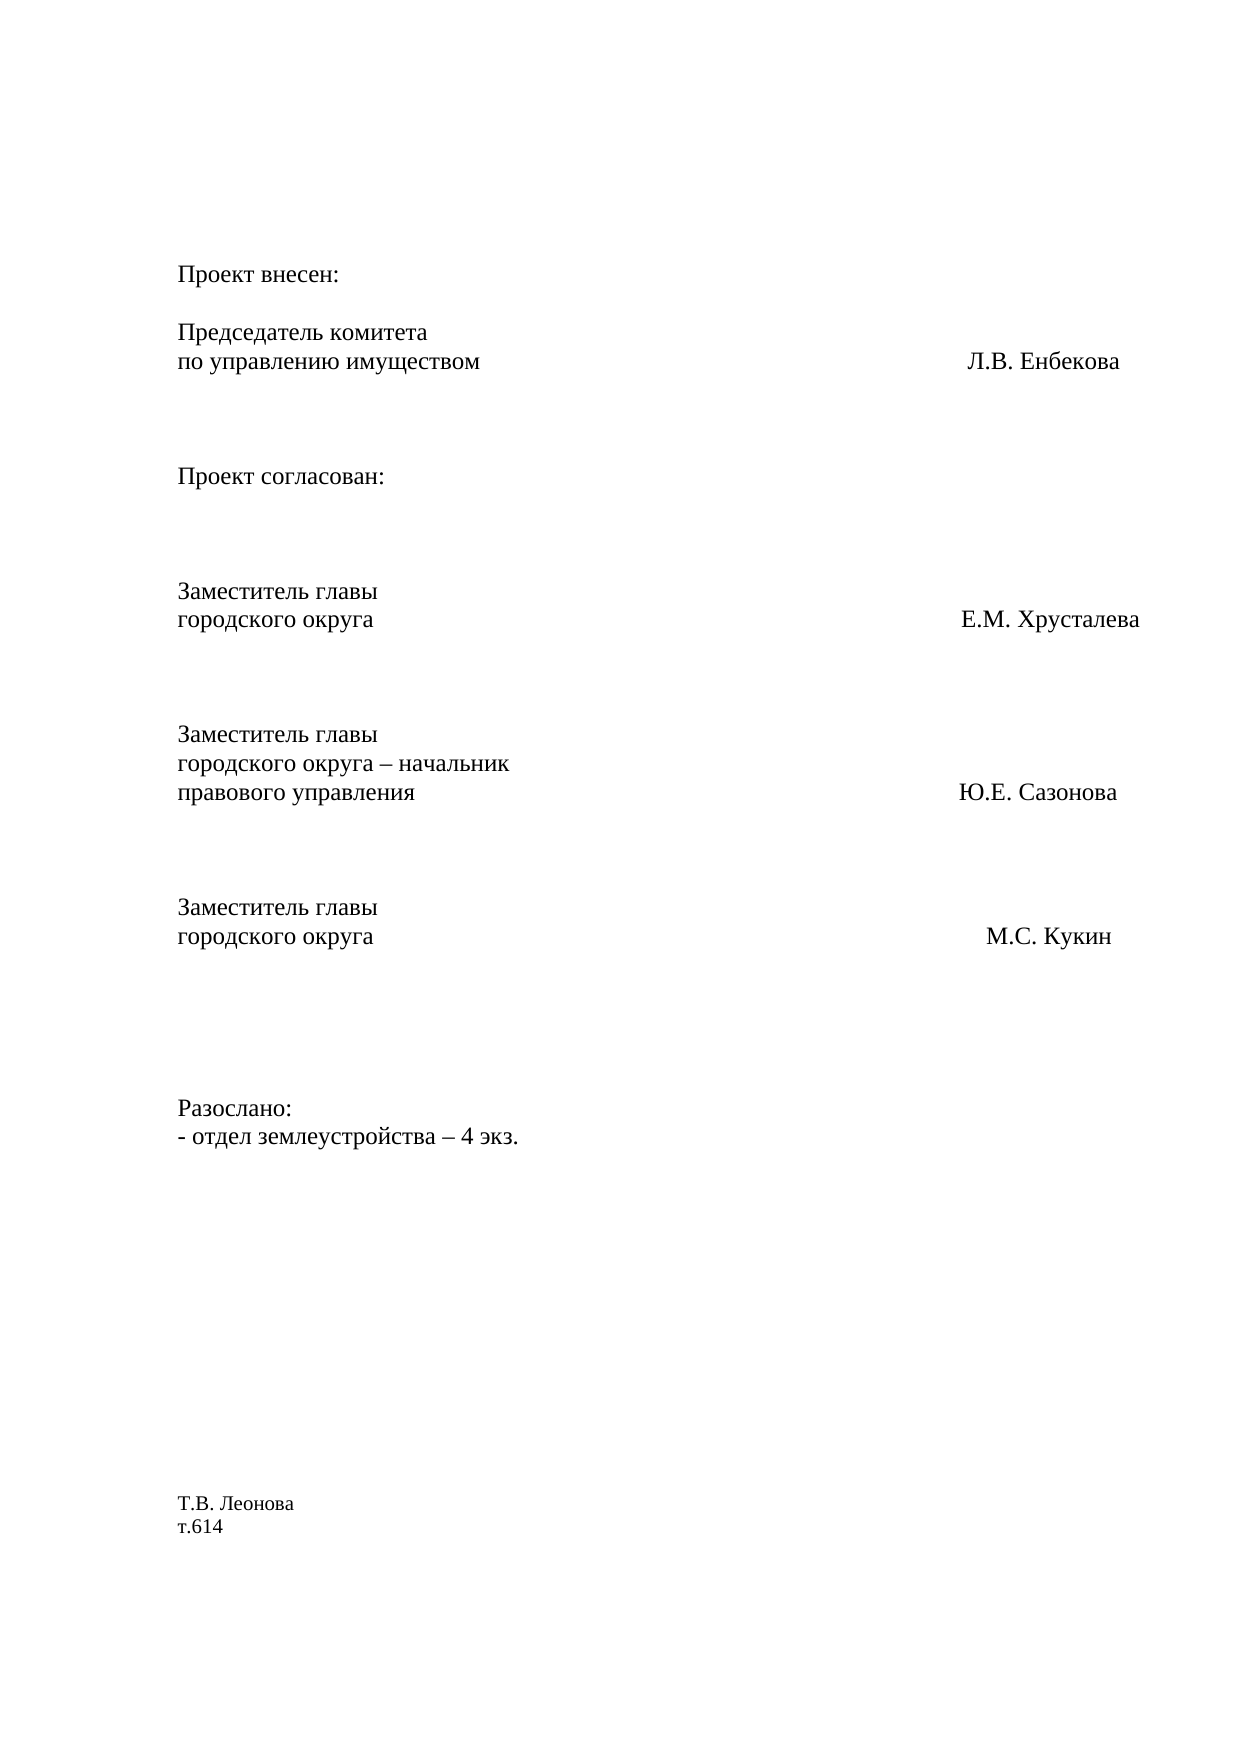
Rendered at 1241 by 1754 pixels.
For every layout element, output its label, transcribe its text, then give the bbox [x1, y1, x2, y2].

text по управлению имуществом Л.В. Енбекова [177, 346, 1152, 374]
text Т.В. Леонова [177, 1490, 1152, 1514]
text т.614 [177, 1514, 1152, 1538]
text городского округа Е.М. Хрусталева [177, 604, 1152, 633]
text городского округа М.С. Кукин [177, 921, 1152, 949]
text Председатель комитета [177, 317, 1152, 346]
text Заместитель главы [177, 576, 1152, 604]
text Разослано: [177, 1093, 1152, 1121]
text городского округа – начальник [177, 748, 1152, 777]
text Проект внесен: [177, 259, 1152, 288]
text Заместитель главы [177, 719, 1152, 748]
text правового управления Ю.Е. Сазонова [177, 777, 1152, 806]
text Заместитель главы [177, 892, 1152, 921]
text Проект согласован: [177, 461, 1152, 489]
text - отдел землеустройства – 4 экз. [177, 1121, 1152, 1150]
